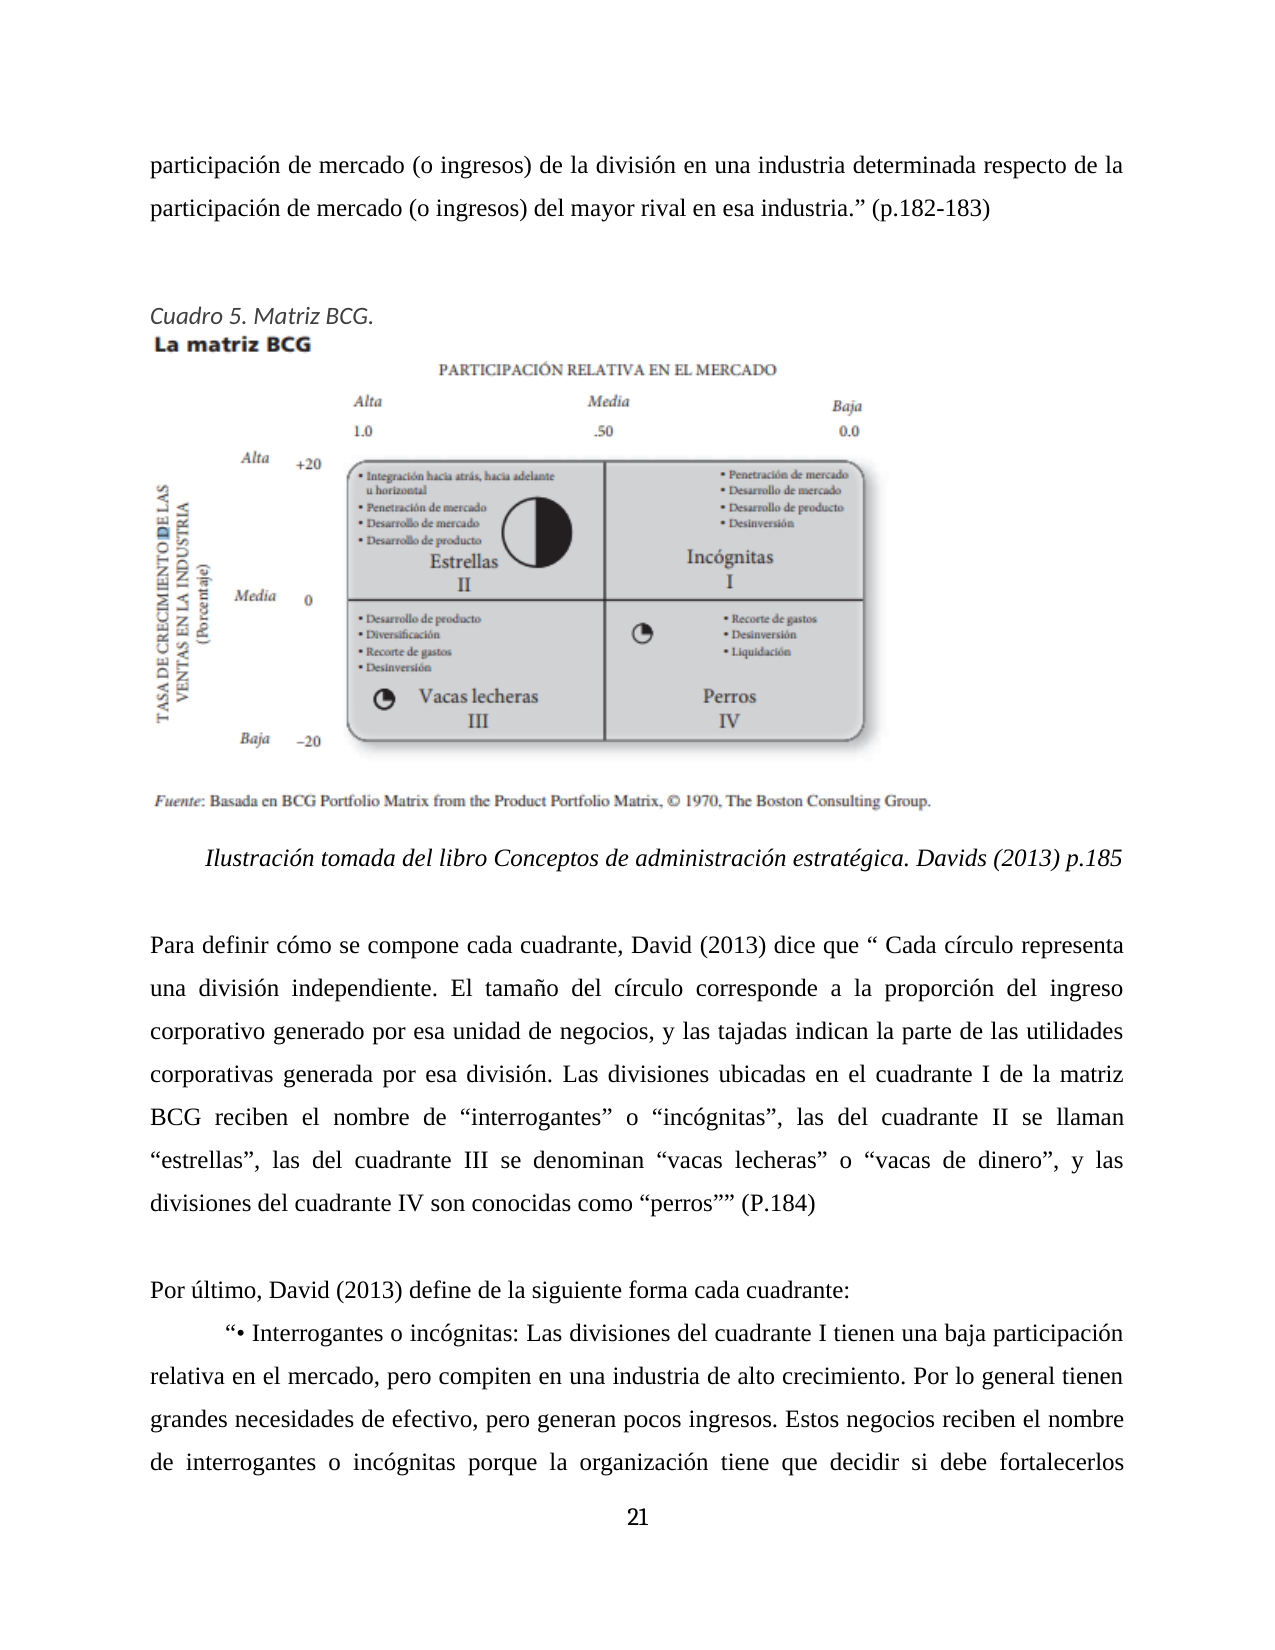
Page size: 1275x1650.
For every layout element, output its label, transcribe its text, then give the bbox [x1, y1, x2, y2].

text Por último, David (2013) define de la siguiente forma cada cuadrante: [150, 1275, 1125, 1303]
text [150, 150, 1125, 222]
text Ilustración tomada del libro Conceptos de administración estratégica. Davids (2013) p.185 [150, 843, 1125, 872]
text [150, 1318, 1125, 1476]
text Para definir cómo se compone cada cuadrante, David (2013) dice que “ Cada círculo representa una división independiente. El tamaño del círculo corresponde a la proporción del ingreso corporativo generado por esa unidad de negocios, y las tajadas indican la parte de las utilidades corporativas generada por esa división. Las divisiones ubicadas en el cuadrante I de la matriz BCG reciben el nombre de “interrogantes” o “incógnitas”, las del cuadrante II se llaman “estrellas”, las del cuadrante III se denominan “vacas lecheras” o “vacas de dinero”, y las divisiones del cuadrante IV son conocidas como “perros”” (P.184) [150, 930, 1125, 1217]
subtitle Cuadro 5. Matriz BCG. [150, 300, 1125, 331]
picture [150, 330, 1043, 830]
